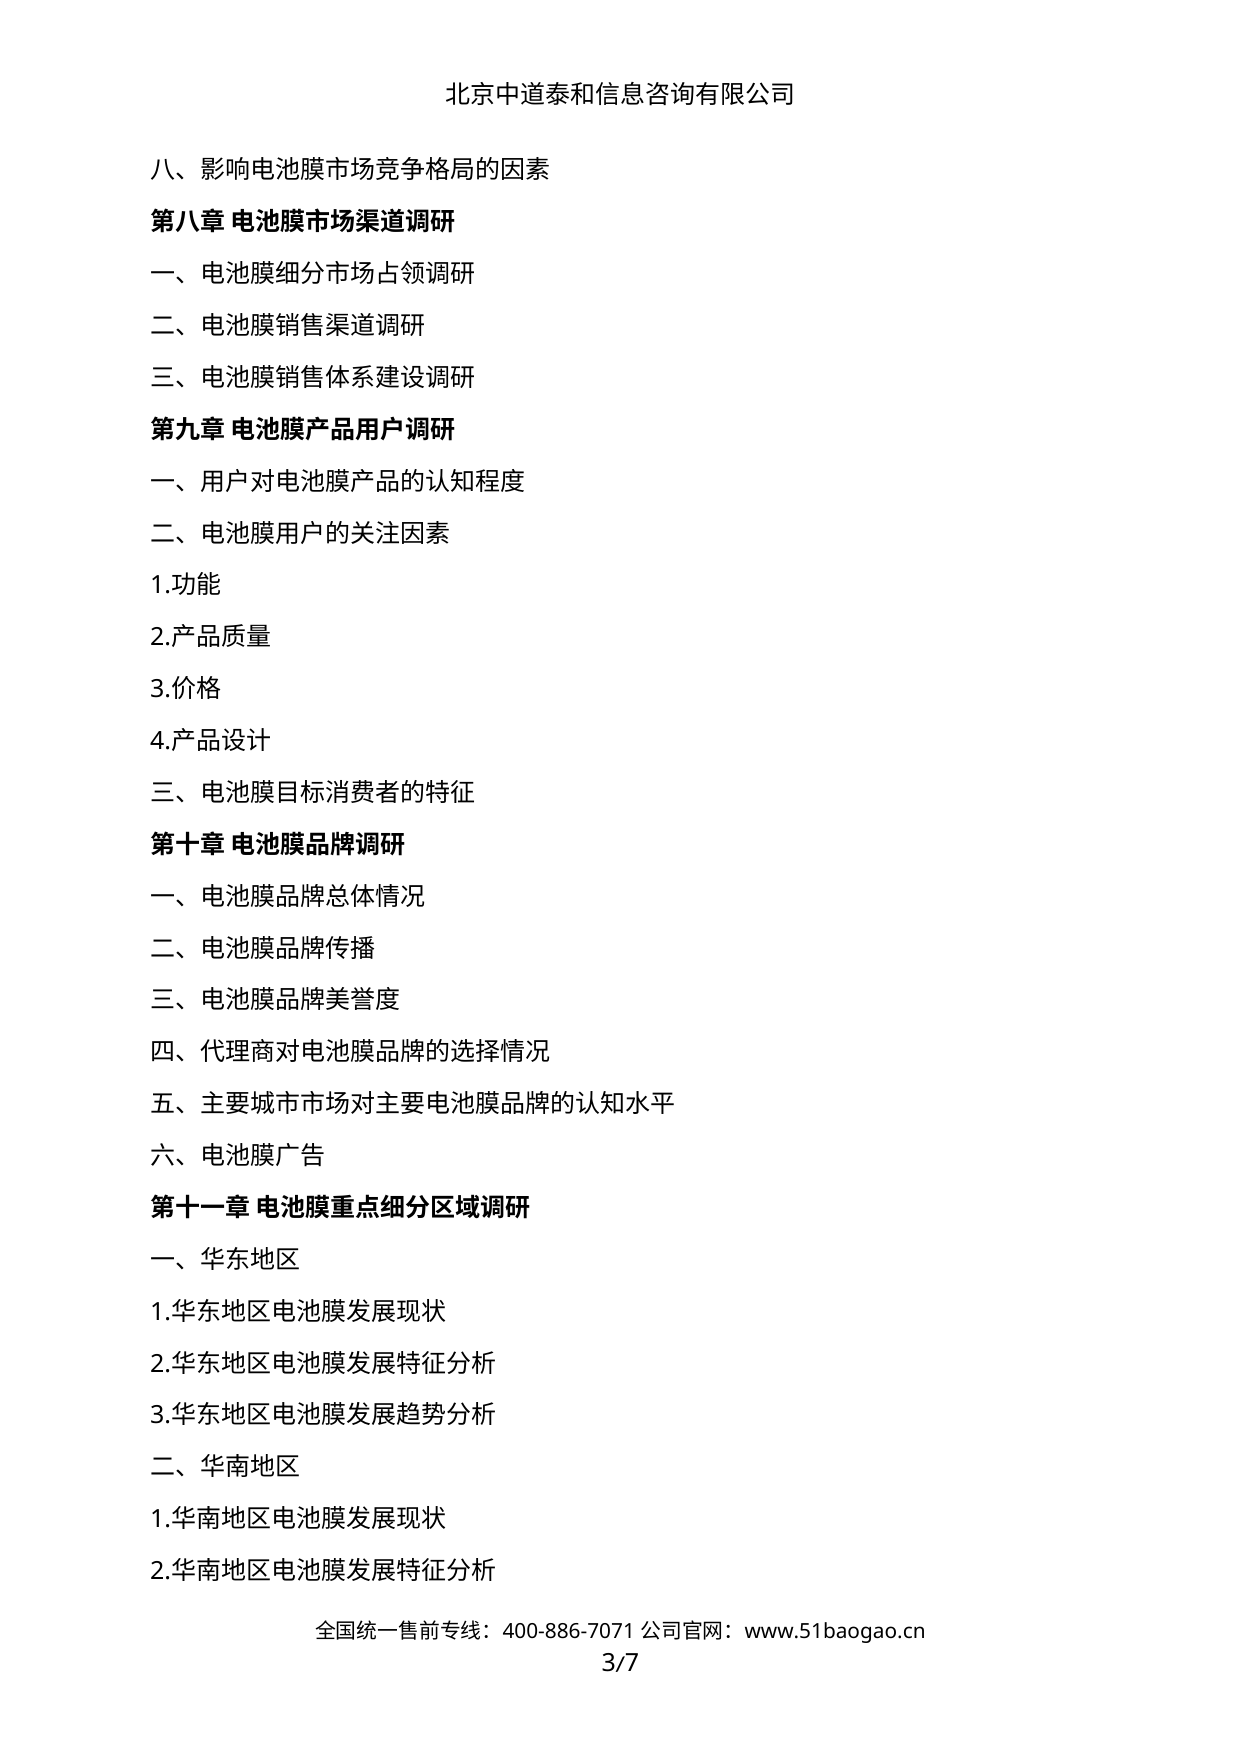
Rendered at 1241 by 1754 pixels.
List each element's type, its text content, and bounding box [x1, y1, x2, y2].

text 一、华东地区 [150, 1239, 1090, 1276]
text 一、电池膜品牌总体情况 [150, 876, 1090, 912]
text 第八章 电池膜市场渠道调研 [150, 202, 1090, 238]
text 二、电池膜用户的关注因素 [150, 513, 1090, 549]
text 六、电池膜广告 [150, 1136, 1090, 1172]
text 五、主要城市市场对主要电池膜品牌的认知水平 [150, 1084, 1090, 1120]
text 第十一章 电池膜重点细分区域调研 [150, 1187, 1090, 1224]
text 八、影响电池膜市场竞争格局的因素 [150, 150, 1090, 186]
text 第九章 电池膜产品用户调研 [150, 409, 1090, 446]
text 三、电池膜销售体系建设调研 [150, 357, 1090, 394]
text 二、电池膜销售渠道调研 [150, 306, 1090, 342]
text 二、电池膜品牌传播 [150, 928, 1090, 964]
text 2.产品质量 [150, 617, 1090, 653]
text 1.功能 [150, 565, 1090, 601]
text 四、代理商对电池膜品牌的选择情况 [150, 1032, 1090, 1068]
text 二、华南地区 [150, 1447, 1090, 1483]
text 3.价格 [150, 669, 1090, 705]
text 1.华东地区电池膜发展现状 [150, 1291, 1090, 1327]
text 3.华东地区电池膜发展趋势分析 [150, 1395, 1090, 1431]
text 三、电池膜品牌美誉度 [150, 980, 1090, 1016]
text 一、电池膜细分市场占领调研 [150, 254, 1090, 290]
text 4.产品设计 [150, 721, 1090, 757]
text 第十章 电池膜品牌调研 [150, 824, 1090, 861]
text 2.华南地区电池膜发展特征分析 [150, 1551, 1090, 1587]
text 1.华南地区电池膜发展现状 [150, 1499, 1090, 1535]
text 一、用户对电池膜产品的认知程度 [150, 461, 1090, 497]
text 2.华东地区电池膜发展特征分析 [150, 1343, 1090, 1379]
text 三、电池膜目标消费者的特征 [150, 772, 1090, 809]
